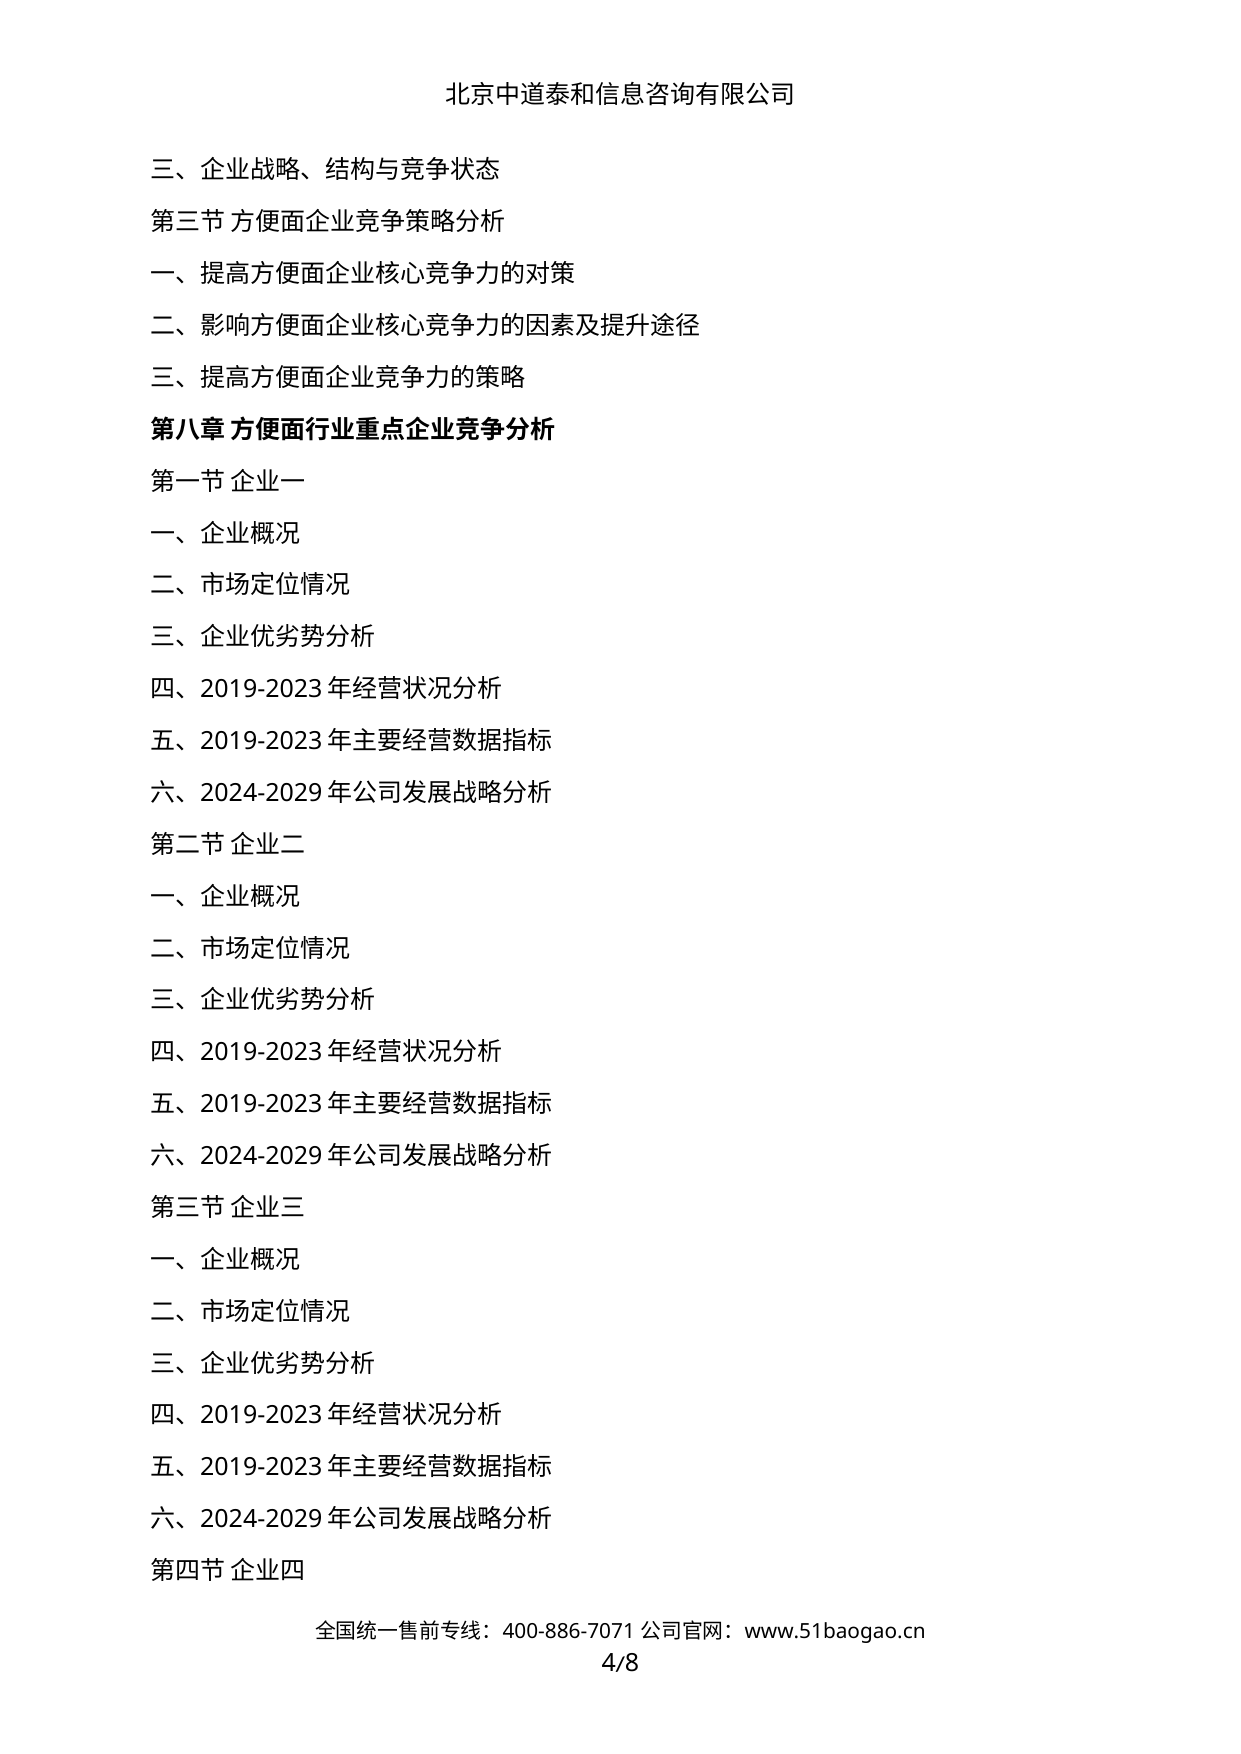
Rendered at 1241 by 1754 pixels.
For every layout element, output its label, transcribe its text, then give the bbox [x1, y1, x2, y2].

text 一、企业概况 [150, 1239, 1090, 1276]
text 六、2024-2029年公司发展战略分析 [150, 772, 1090, 809]
text 三、企业优劣势分析 [150, 617, 1090, 653]
text 五、2019-2023年主要经营数据指标 [150, 1084, 1090, 1120]
text 一、提高方便面企业核心竞争力的对策 [150, 254, 1090, 290]
text 二、市场定位情况 [150, 1291, 1090, 1327]
text 第二节 企业二 [150, 824, 1090, 861]
text 三、企业优劣势分析 [150, 1343, 1090, 1379]
text 第三节 企业三 [150, 1187, 1090, 1224]
text 第三节 方便面企业竞争策略分析 [150, 202, 1090, 238]
text 四、2019-2023年经营状况分析 [150, 1032, 1090, 1068]
text 六、2024-2029年公司发展战略分析 [150, 1499, 1090, 1535]
text 三、企业战略、结构与竞争状态 [150, 150, 1090, 186]
text 第一节 企业一 [150, 461, 1090, 497]
text 第八章 方便面行业重点企业竞争分析 [150, 409, 1090, 446]
text 二、影响方便面企业核心竞争力的因素及提升途径 [150, 306, 1090, 342]
text 二、市场定位情况 [150, 928, 1090, 964]
text 一、企业概况 [150, 513, 1090, 549]
text 三、企业优劣势分析 [150, 980, 1090, 1016]
text 四、2019-2023年经营状况分析 [150, 1395, 1090, 1431]
text 二、市场定位情况 [150, 565, 1090, 601]
text 一、企业概况 [150, 876, 1090, 912]
text 第四节 企业四 [150, 1551, 1090, 1587]
text 五、2019-2023年主要经营数据指标 [150, 721, 1090, 757]
text 四、2019-2023年经营状况分析 [150, 669, 1090, 705]
text 五、2019-2023年主要经营数据指标 [150, 1447, 1090, 1483]
text 三、提高方便面企业竞争力的策略 [150, 357, 1090, 394]
text 六、2024-2029年公司发展战略分析 [150, 1136, 1090, 1172]
